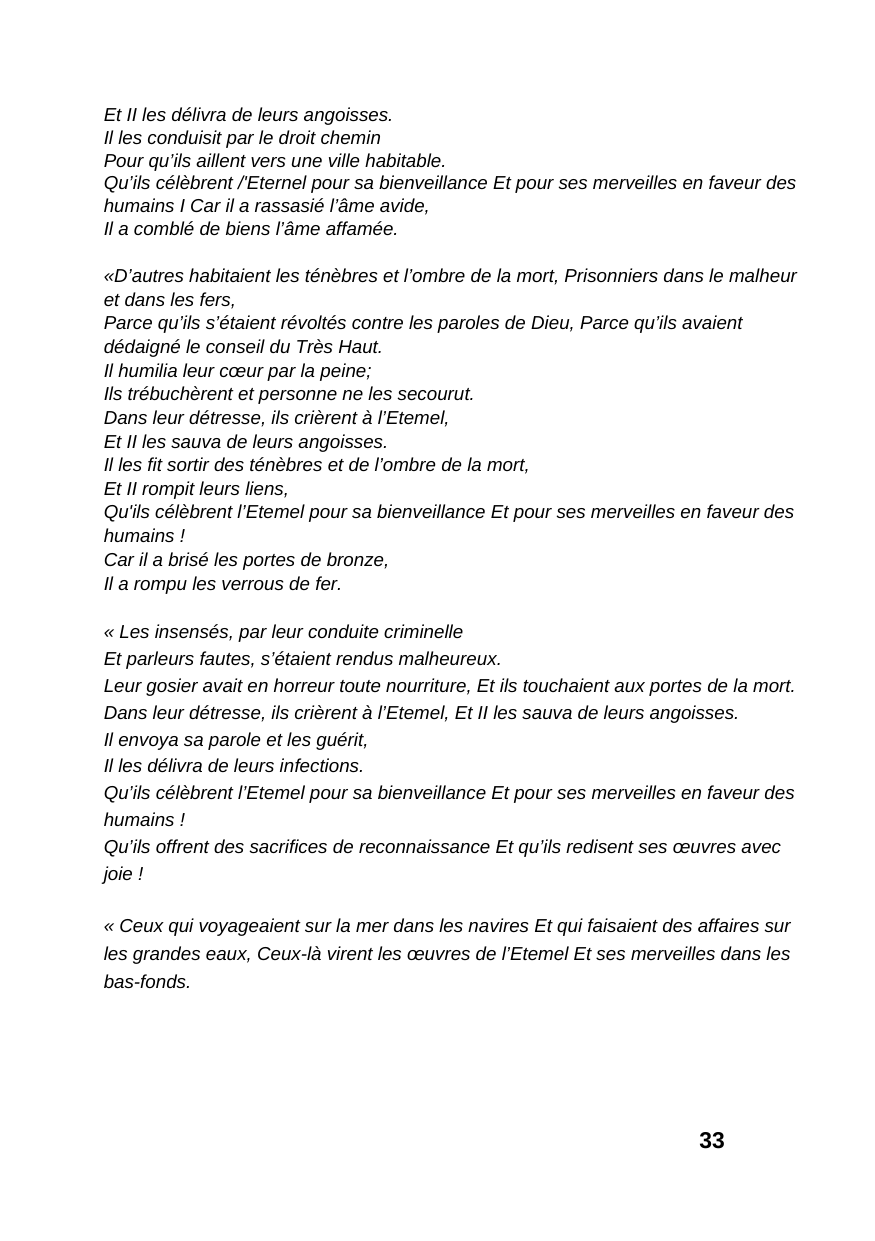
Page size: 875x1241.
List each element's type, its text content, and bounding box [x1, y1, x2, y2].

text Car il a brisé les portes de bronze, [103, 549, 810, 570]
text Qu’ils célèbrent l’Etemel pour sa bienveillance Et pour ses merveilles en faveur des humains ! [103, 782, 810, 831]
text Il les conduisit par le droit chemin [103, 127, 810, 148]
text Qu’ils offrent des sacrifices de reconnaissance Et qu’ils redisent ses œuvres avec joie ! [103, 836, 810, 884]
text Pour qu’ils aillent vers une ville habitable. [103, 149, 810, 171]
text Dans leur détresse, ils crièrent à l’Etemel, [103, 407, 810, 428]
text Et II les sauva de leurs angoisses. [103, 430, 810, 452]
text Ils trébuchèrent et personne ne les secourut. [103, 383, 810, 405]
text 33 [699, 1127, 725, 1153]
text Leur gosier avait en horreur toute nourriture, Et ils touchaient aux portes de la mort. [103, 675, 810, 696]
text Qu’ils célèbrent /'Eternel pour sa bienveillance Et pour ses merveilles en faveur des humains I Car il a rassasié l’âme avide, [103, 172, 810, 216]
text Dans leur détresse, ils crièrent à l’Etemel, Et II les sauva de leurs angoisses. [103, 702, 810, 723]
text Et II les délivra de leurs angoisses. [103, 104, 810, 126]
text Il a comblé de biens l’âme affamée. [103, 217, 810, 239]
text Et parleurs fautes, s’étaient rendus malheureux. [103, 648, 810, 669]
text Il les fit sortir des ténèbres et de l’ombre de la mort, [103, 454, 810, 476]
text Il envoya sa parole et les guérit, [103, 728, 810, 750]
text Qu'ils célèbrent l’Etemel pour sa bienveillance Et pour ses merveilles en faveur des humains ! [103, 501, 810, 547]
text «D’autres habitaient les ténèbres et l’ombre de la mort, Prisonniers dans le malheur et dans les fers, [103, 265, 810, 310]
text Il les délivra de leurs infections. [103, 755, 810, 777]
text « Les insensés, par leur conduite criminelle [103, 621, 810, 642]
text Et II rompit leurs liens, [103, 478, 810, 499]
text Il a rompu les verrous de fer. [103, 572, 810, 594]
text Parce qu’ils s’étaient révoltés contre les paroles de Dieu, Parce qu’ils avaient dédaigné le conseil du Très Haut. [103, 312, 810, 357]
text Il humilia leur cœur par la peine; [103, 359, 810, 381]
text « Ceux qui voyageaient sur la mer dans les navires Et qui faisaient des affaires sur les grandes eaux, Ceux-là virent les œuvres de l’Etemel Et ses merveilles dans les bas-fonds. [103, 915, 810, 992]
